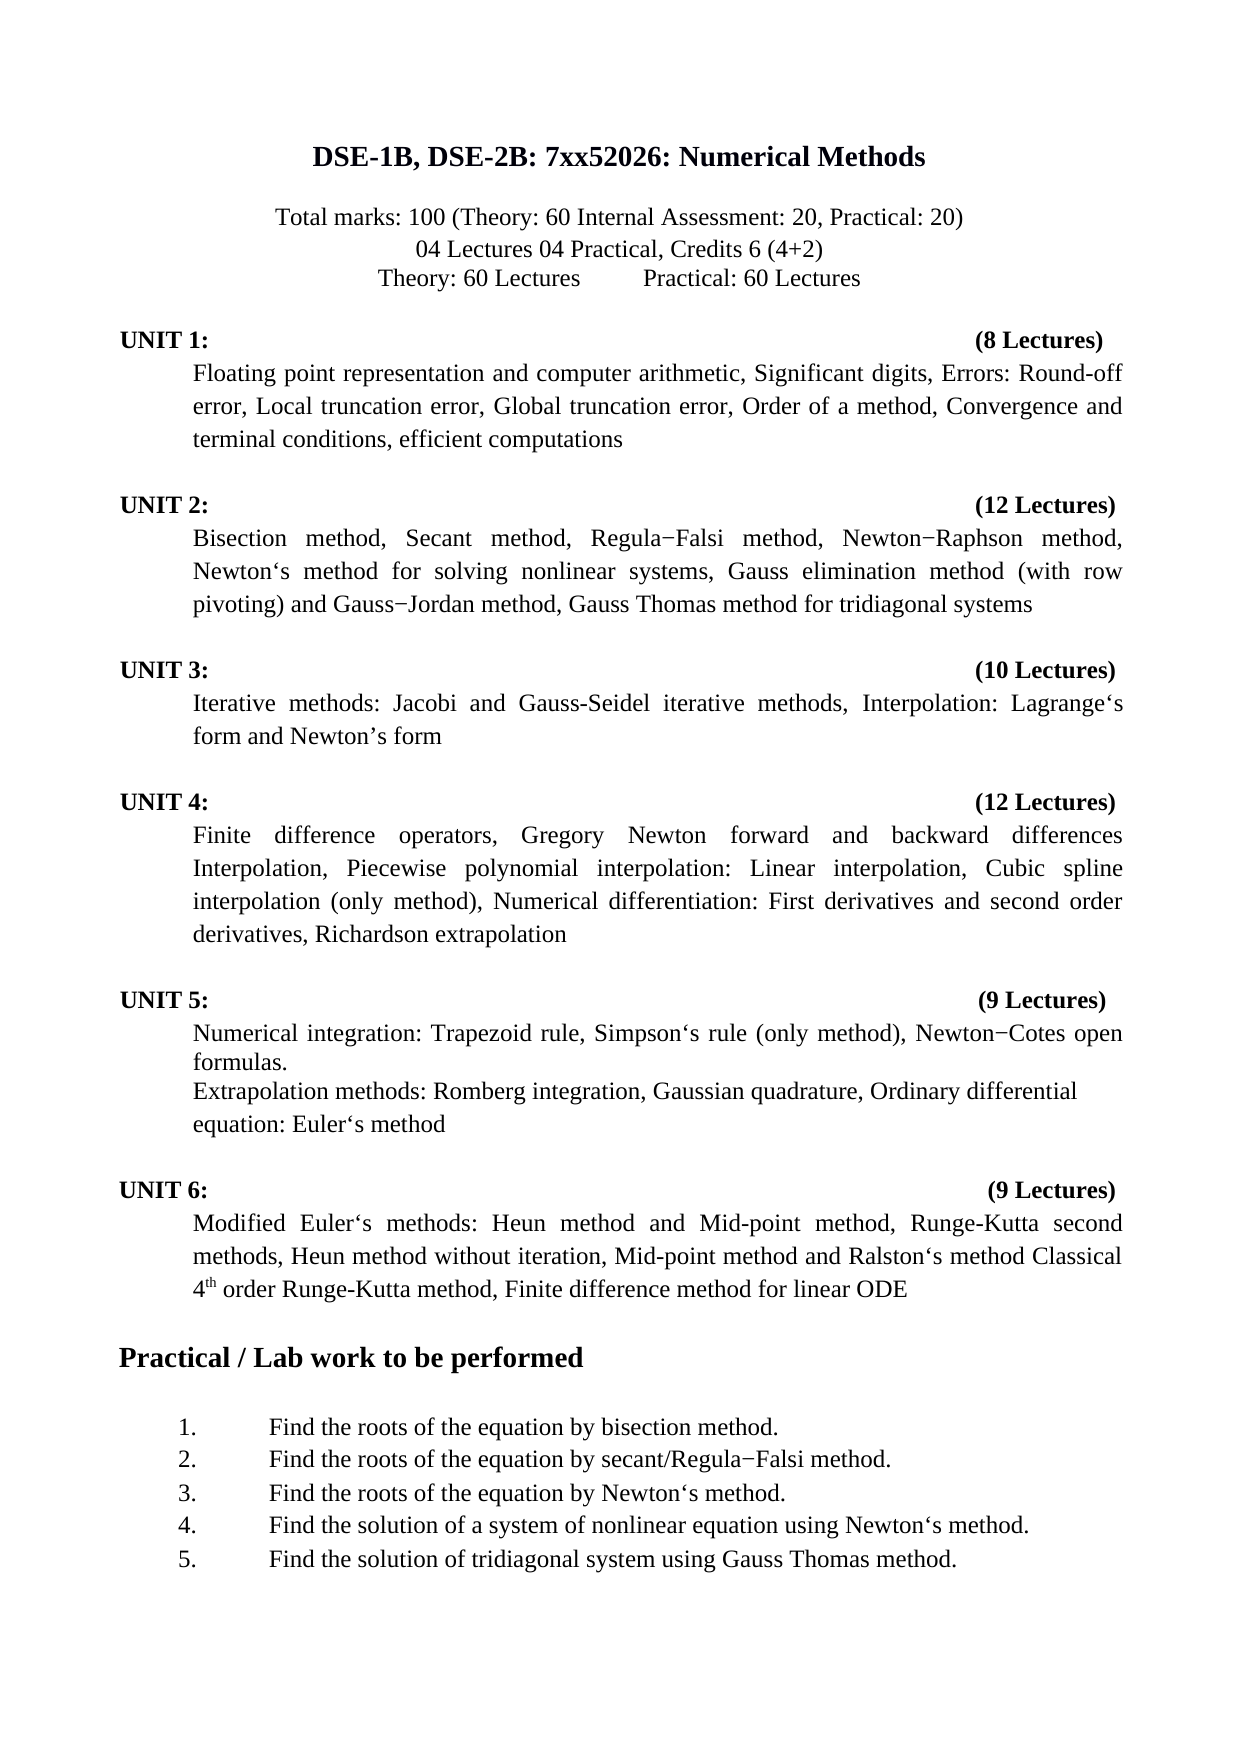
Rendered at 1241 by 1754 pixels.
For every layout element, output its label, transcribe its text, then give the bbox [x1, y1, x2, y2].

text Floating point representation and computer arithmetic, Significant digits, Errors: Round-off error, Local truncation error, Global truncation error, Order of a method, Convergence and terminal conditions, efficient computations [193, 358, 1123, 453]
list Find the solution of a system of nonlinear equation using Newton‘s method. [178, 1511, 1119, 1539]
text UNIT 3: (10 Lectures) [119, 655, 1123, 684]
text equation: Euler‘s method [119, 1109, 1123, 1138]
text DSE-1B, DSE-2B: 7xx52026: Numerical Methods [119, 139, 1119, 173]
text Bisection method, Secant method, Regula−Falsi method, Newton−Raphson method, Newton‘s method for solving nonlinear systems, Gauss elimination method (with row pivoting) and Gauss−Jordan method, Gauss Thomas method for tridiagonal systems [193, 523, 1123, 618]
text Theory: 60 Lectures Practical: 60 Lectures [119, 263, 1119, 292]
text Finite difference operators, Gregory Newton forward and backward differences Interpolation, Piecewise polynomial interpolation: Linear interpolation, Cubic spline interpolation (only method), Numerical differentiation: First derivatives and second order derivatives, Richardson extrapolation [193, 820, 1123, 948]
text Modified Euler‘s methods: Heun method and Mid-point method, Runge-Kutta second methods, Heun method without iteration, Mid-point method and Ralston‘s method Classical 4th order Runge-Kutta method, Finite difference method for linear ODE [193, 1208, 1123, 1303]
text UNIT 2: (12 Lectures) [119, 490, 1123, 519]
list Find the roots of the equation by Newton‘s method. [178, 1478, 1119, 1506]
text 04 Lectures 04 Practical, Credits 6 (4+2) [119, 234, 1119, 263]
text Iterative methods: Jacobi and Gauss-Seidel iterative methods, Interpolation: Lagrange‘s form and Newton’s form [193, 688, 1123, 750]
text Total marks: 100 (Theory: 60 Internal Assessment: 20, Practical: 20) [119, 202, 1119, 231]
list Find the roots of the equation by bisection method. [178, 1412, 1119, 1440]
text UNIT 5: (9 Lectures) [119, 985, 1123, 1014]
text Extrapolation methods: Romberg integration, Gaussian quadrature, Ordinary differential [119, 1076, 1123, 1104]
text UNIT 1: (8 Lectures) [119, 325, 1123, 354]
list Find the solution of tridiagonal system using Gauss Thomas method. [178, 1544, 1119, 1572]
list Find the roots of the equation by secant/Regula−Falsi method. [178, 1444, 1119, 1473]
text Practical / Lab work to be performed [119, 1340, 1119, 1373]
text Numerical integration: Trapezoid rule, Simpson‘s rule (only method), Newton−Cotes open formulas. [119, 1018, 1123, 1076]
text UNIT 6: (9 Lectures) [119, 1175, 1123, 1204]
text UNIT 4: (12 Lectures) [119, 787, 1123, 816]
